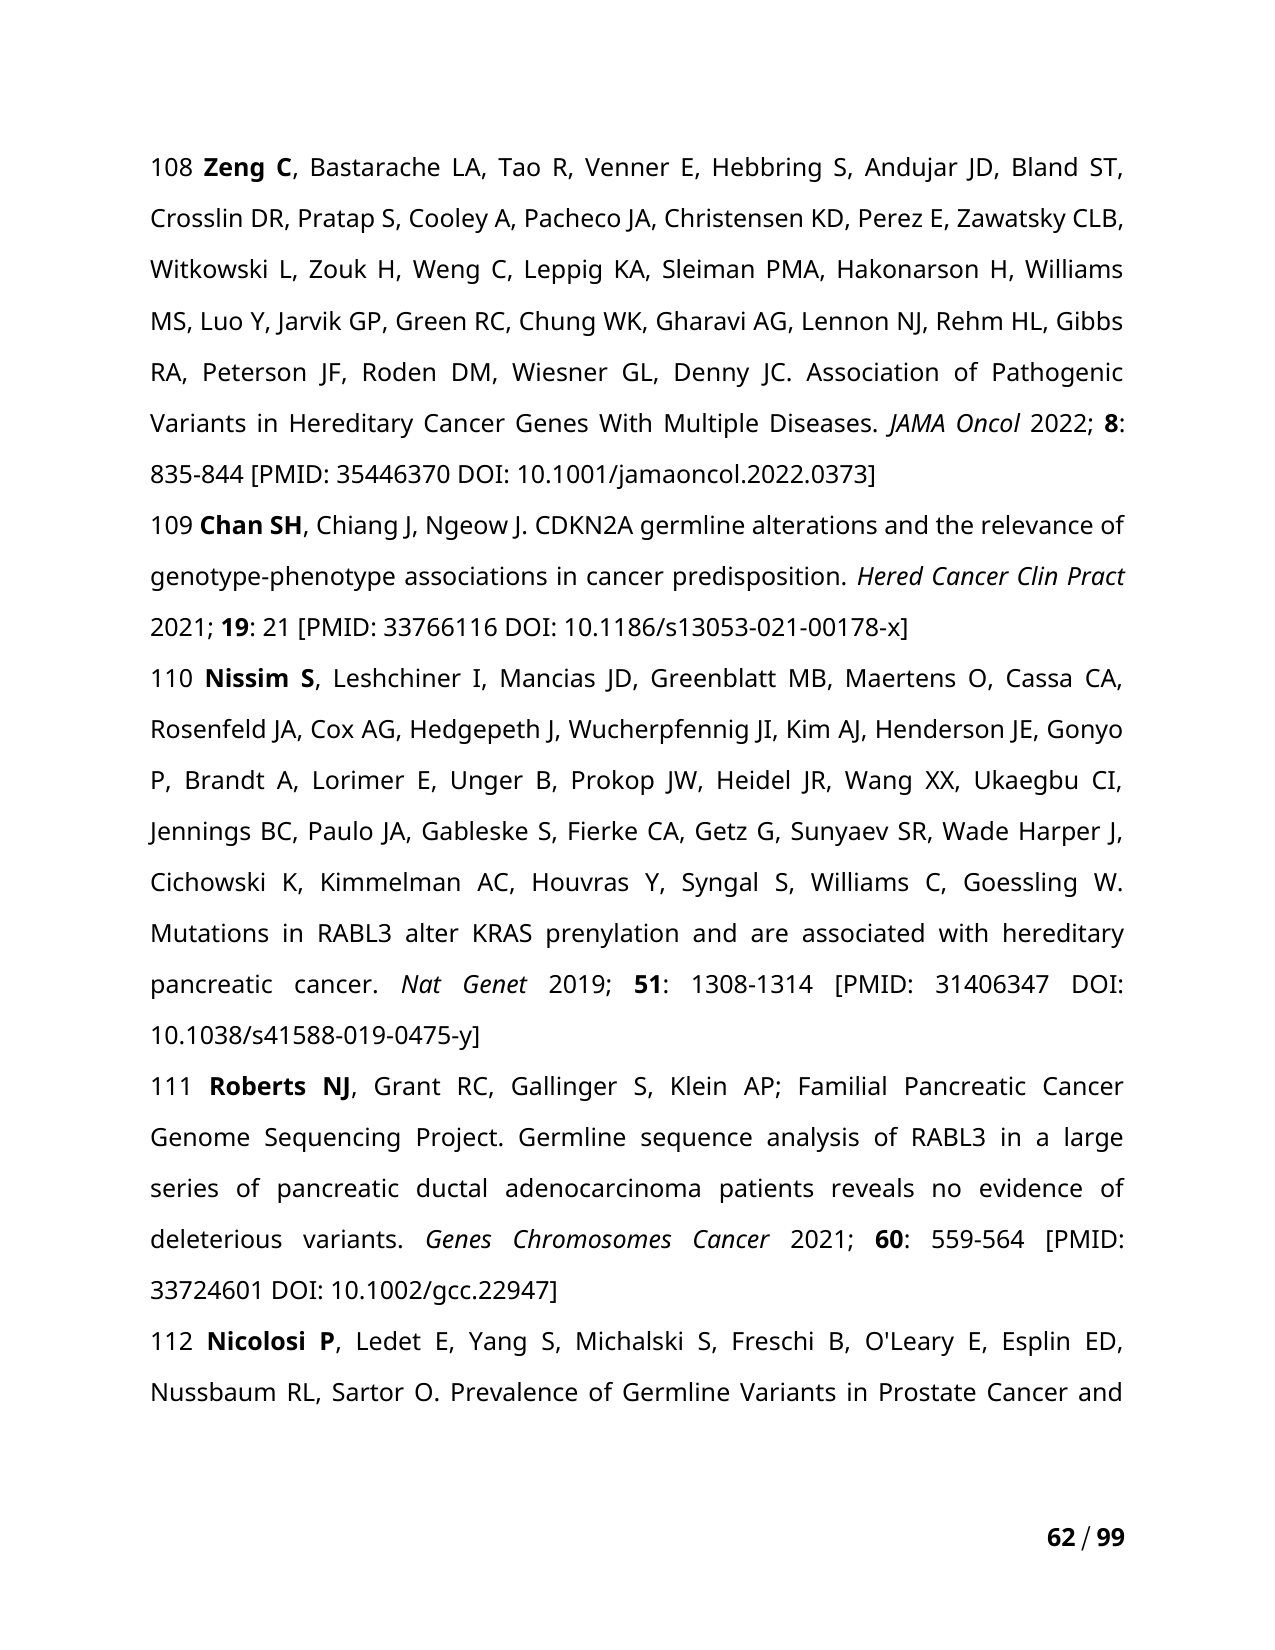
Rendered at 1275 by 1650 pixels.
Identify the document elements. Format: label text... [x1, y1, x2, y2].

text 110 Nissim S, Leshchiner I, Mancias JD, Greenblatt MB, Maertens O, Cassa CA, Rosenfeld JA, Cox AG, Hedgepeth J, Wucherpfennig JI, Kim AJ, Henderson JE, Gonyo P, Brandt A, Lorimer E, Unger B, Prokop JW, Heidel JR, Wang XX, Ukaegbu CI, Jennings BC, Paulo JA, Gableske S, Fierke CA, Getz G, Sunyaev SR, Wade Harper J, Cichowski K, Kimmelman AC, Houvras Y, Syngal S, Williams C, Goessling W. Mutations in RABL3 alter KRAS prenylation and are associated with hereditary pancreatic cancer. Nat Genet 2019; 51: 1308-1314 [PMID: 31406347 DOI: 10.1038/s41588-019-0475-y] [150, 660, 1125, 1052]
text 111 Roberts NJ, Grant RC, Gallinger S, Klein AP; Familial Pancreatic Cancer Genome Sequencing Project. Germline sequence analysis of RABL3 in a large series of pancreatic ductal adenocarcinoma patients reveals no evidence of deleterious variants. Genes Chromosomes Cancer 2021; 60: 559-564 [PMID: 33724601 DOI: 10.1002/gcc.22947] [150, 1069, 1125, 1307]
text 108 Zeng C, Bastarache LA, Tao R, Venner E, Hebbring S, Andujar JD, Bland ST, Crosslin DR, Pratap S, Cooley A, Pacheco JA, Christensen KD, Perez E, Zawatsky CLB, Witkowski L, Zouk H, Weng C, Leppig KA, Sleiman PMA, Hakonarson H, Williams MS, Luo Y, Jarvik GP, Green RC, Chung WK, Gharavi AG, Lennon NJ, Rehm HL, Gibbs RA, Peterson JF, Roden DM, Wiesner GL, Denny JC. Association of Pathogenic Variants in Hereditary Cancer Genes With Multiple Diseases. JAMA Oncol 2022; 8: 835-844 [PMID: 35446370 DOI: 10.1001/jamaoncol.2022.0373] [150, 150, 1125, 490]
text 109 Chan SH, Chiang J, Ngeow J. CDKN2A germline alterations and the relevance of genotype-phenotype associations in cancer predisposition. Hered Cancer Clin Pract 2021; 19: 21 [PMID: 33766116 DOI: 10.1186/s13053-021-00178-x] [150, 507, 1125, 643]
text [150, 1324, 1125, 1409]
